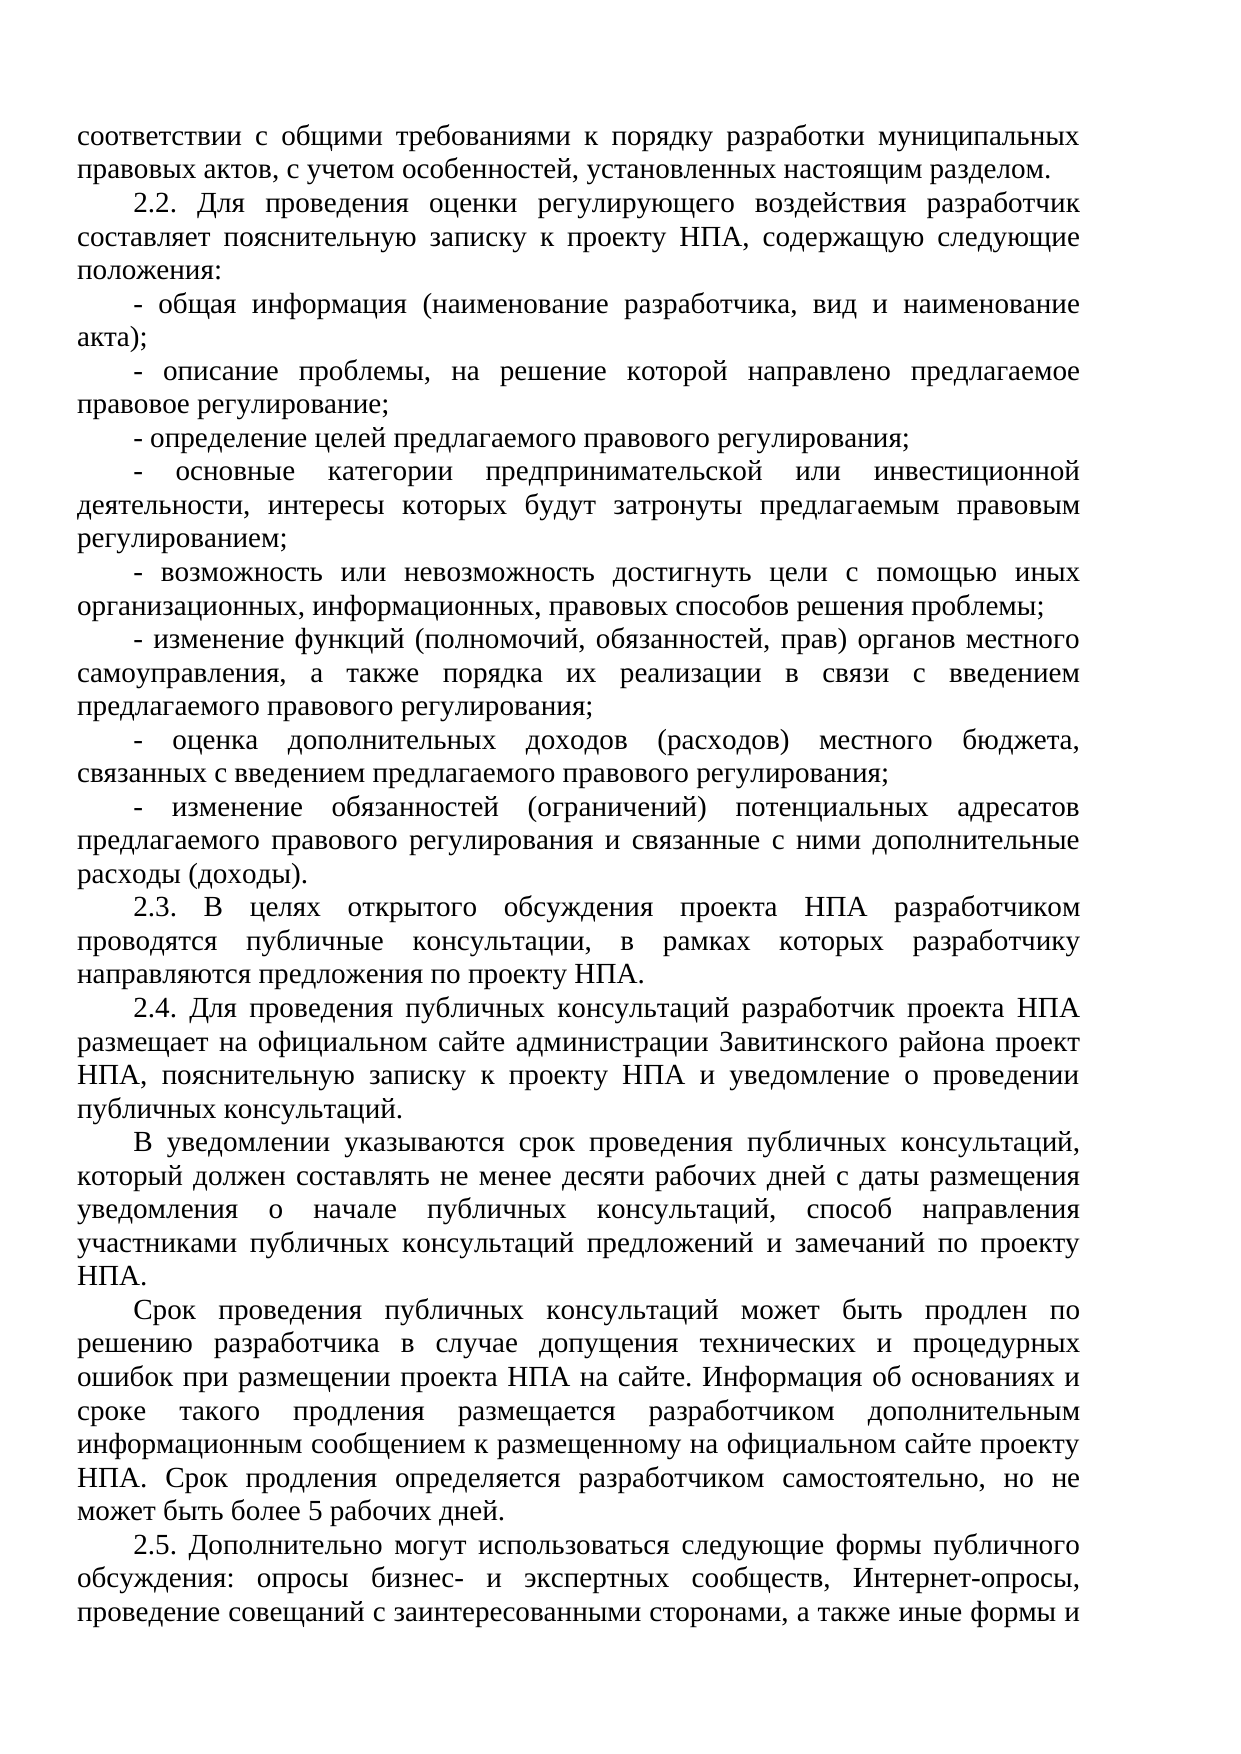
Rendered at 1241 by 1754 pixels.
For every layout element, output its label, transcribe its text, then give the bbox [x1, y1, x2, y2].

text - возможность или невозможность достигнуть цели с помощью иных организационных, информационных, правовых способов решения проблемы; [77, 554, 1081, 621]
text - общая информация (наименование разработчика, вид и наименование акта); [77, 286, 1081, 353]
text - оценка дополнительных доходов (расходов) местного бюджета, связанных с введением предлагаемого правового регулирования; [77, 722, 1081, 789]
text 2.3. В целях открытого обсуждения проекта НПА разработчиком проводятся публичные консультации, в рамках которых разработчику направляются предложения по проекту НПА. [77, 889, 1081, 990]
text Срок проведения публичных консультаций может быть продлен по решению разработчика в случае допущения технических и процедурных ошибок при размещении проекта НПА на сайте. Информация об основаниях и сроке такого продления размещается разработчиком дополнительным информационным сообщением к размещенному на официальном сайте проекту НПА. Срок продления определяется разработчиком самостоятельно, но не может быть более 5 рабочих дней. [77, 1292, 1081, 1527]
text - изменение функций (полномочий, обязанностей, прав) органов местного самоуправления, а также порядка их реализации в связи с введением предлагаемого правового регулирования; [77, 621, 1081, 722]
text 2.4. Для проведения публичных консультаций разработчик проекта НПА размещает на официальном сайте администрации Завитинского района проект НПА, пояснительную записку к проекту НПА и уведомление о проведении публичных консультаций. [77, 990, 1081, 1124]
text - изменение обязанностей (ограничений) потенциальных адресатов предлагаемого правового регулирования и связанные с ними дополнительные расходы (доходы). [77, 789, 1081, 889]
text - описание проблемы, на решение которой направлено предлагаемое правовое регулирование; [77, 353, 1081, 420]
text 2.2. Для проведения оценки регулирующего воздействия разработчик составляет пояснительную записку к проекту НПА, содержащую следующие положения: [77, 185, 1081, 286]
text - определение целей предлагаемого правового регулирования; [77, 420, 1081, 453]
text - основные категории предпринимательской или инвестиционной деятельности, интересы которых будут затронуты предлагаемым правовым регулированием; [77, 453, 1081, 554]
text В уведомлении указываются срок проведения публичных консультаций, который должен составлять не менее десяти рабочих дней с даты размещения уведомления о начале публичных консультаций, способ направления участниками публичных консультаций предложений и замечаний по проекту НПА. [77, 1124, 1081, 1292]
